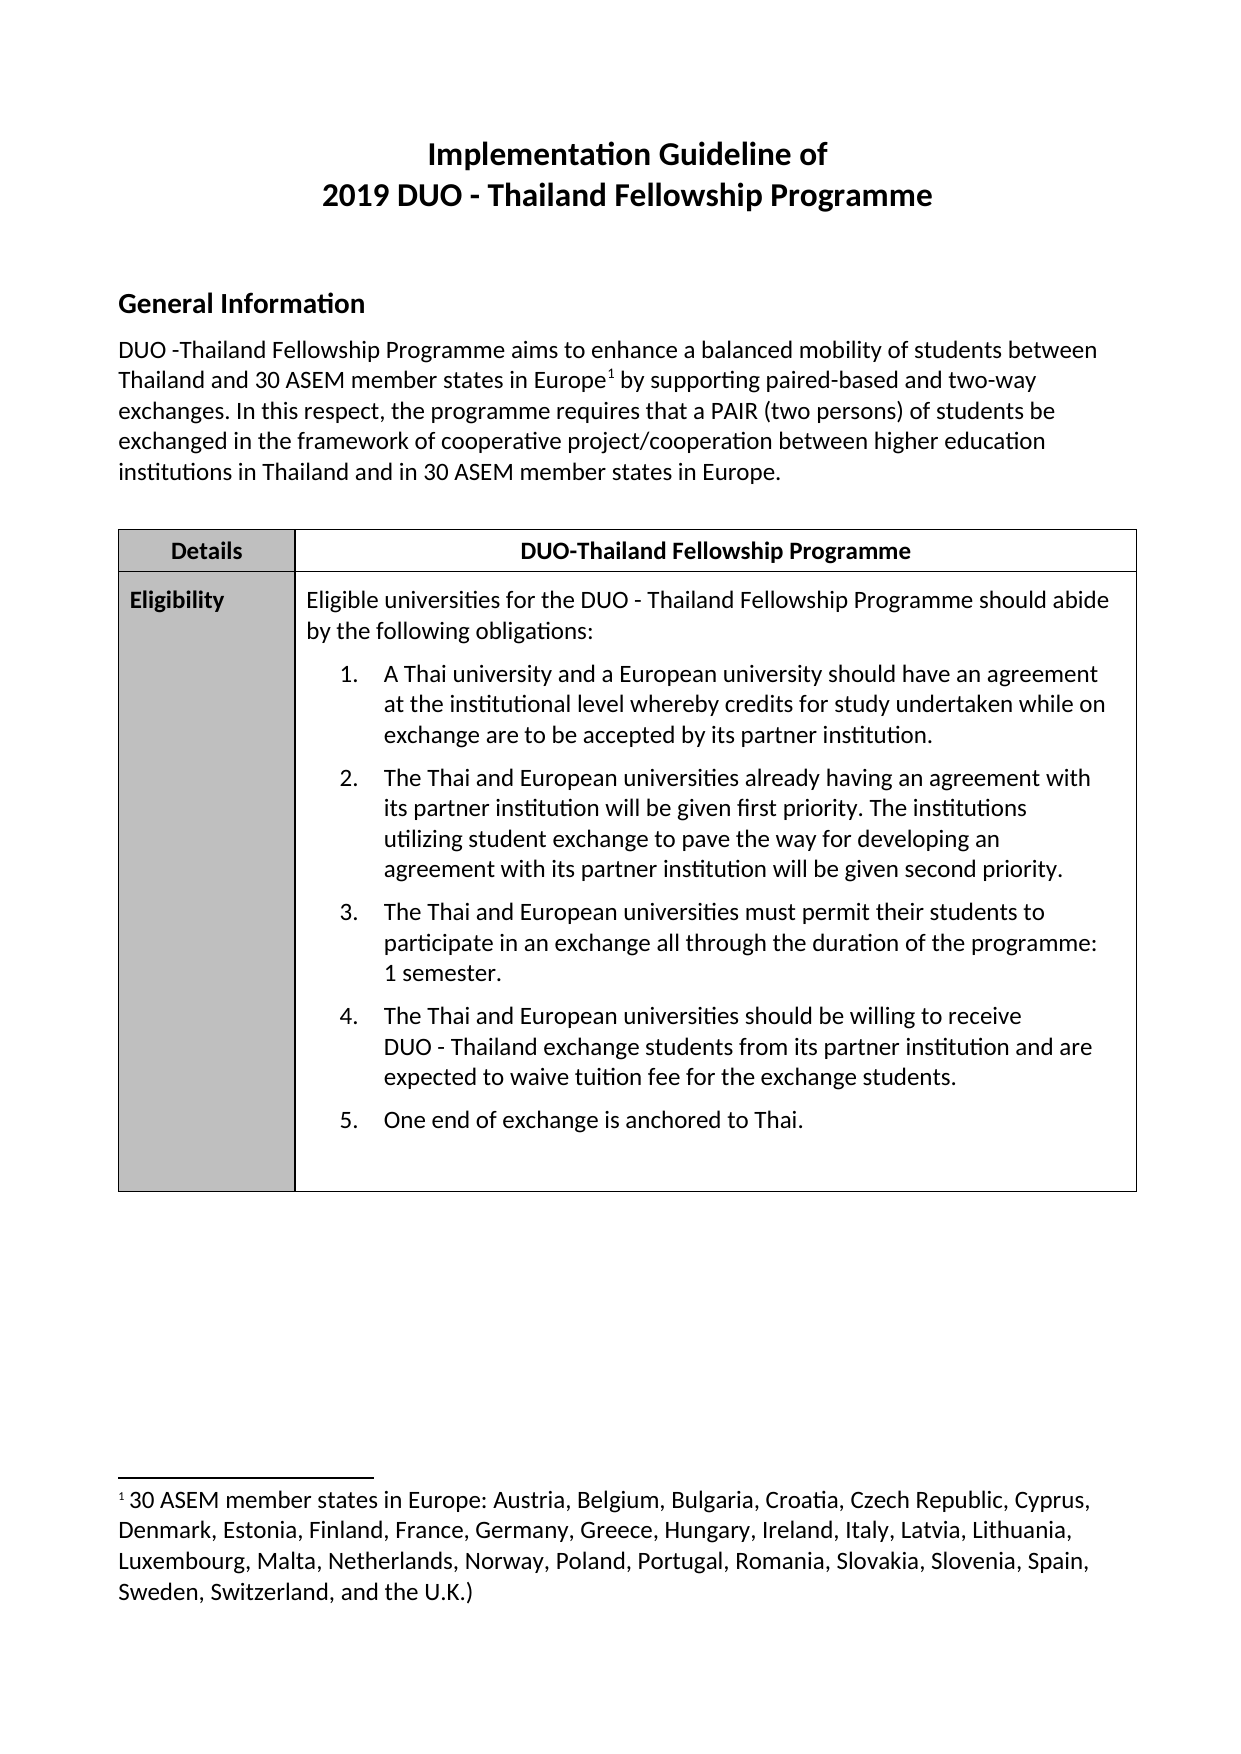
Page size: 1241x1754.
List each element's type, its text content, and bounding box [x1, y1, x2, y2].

text Implementation Guideline of [118, 133, 1137, 174]
text General Information [118, 286, 1137, 321]
table_cell Eligible universities for the DUO - Thailand Fellowship Programme should abide by the following obligations: 1. A Thai university and a European university should have an agreement at the institutional level whereby credits for study undertaken while on exchange are to be accepted by its partner institution. 2. The Thai and European universities already having an agreement with its partner institution will be given first priority. The institutions utilizing student exchange to pave the way for developing an agreement with its partner institution will be given second priority. 3. The Thai and European universities must permit their students to participate in an exchange all through the duration of the programme: 1 semester. 4. The Thai and European universities should be willing to receive DUO - Thailand exchange students from its partner institution and are expected to waive tuition fee for the exchange students. 5. One end of exchange is anchored to Thai. [296, 572, 1136, 1191]
table_cell Eligibility [119, 572, 294, 1191]
table_header DUO-Thailand Fellowship Programme [296, 530, 1136, 571]
text DUO -Thailand Fellowship Programme aims to enhance a balanced mobility of students between Thailand and 30 ASEM member states in Europe by supporting paired-based and two-way exchanges. In this respect, the programme requires that a PAIR (two persons) of students be exchanged in the framework of cooperative project/cooperation between higher education institutions in Thailand and in 30 ASEM member states in Europe. [118, 334, 1137, 486]
table_header Details [119, 530, 294, 571]
text 2019 DUO - Thailand Fellowship Programme [118, 174, 1137, 214]
